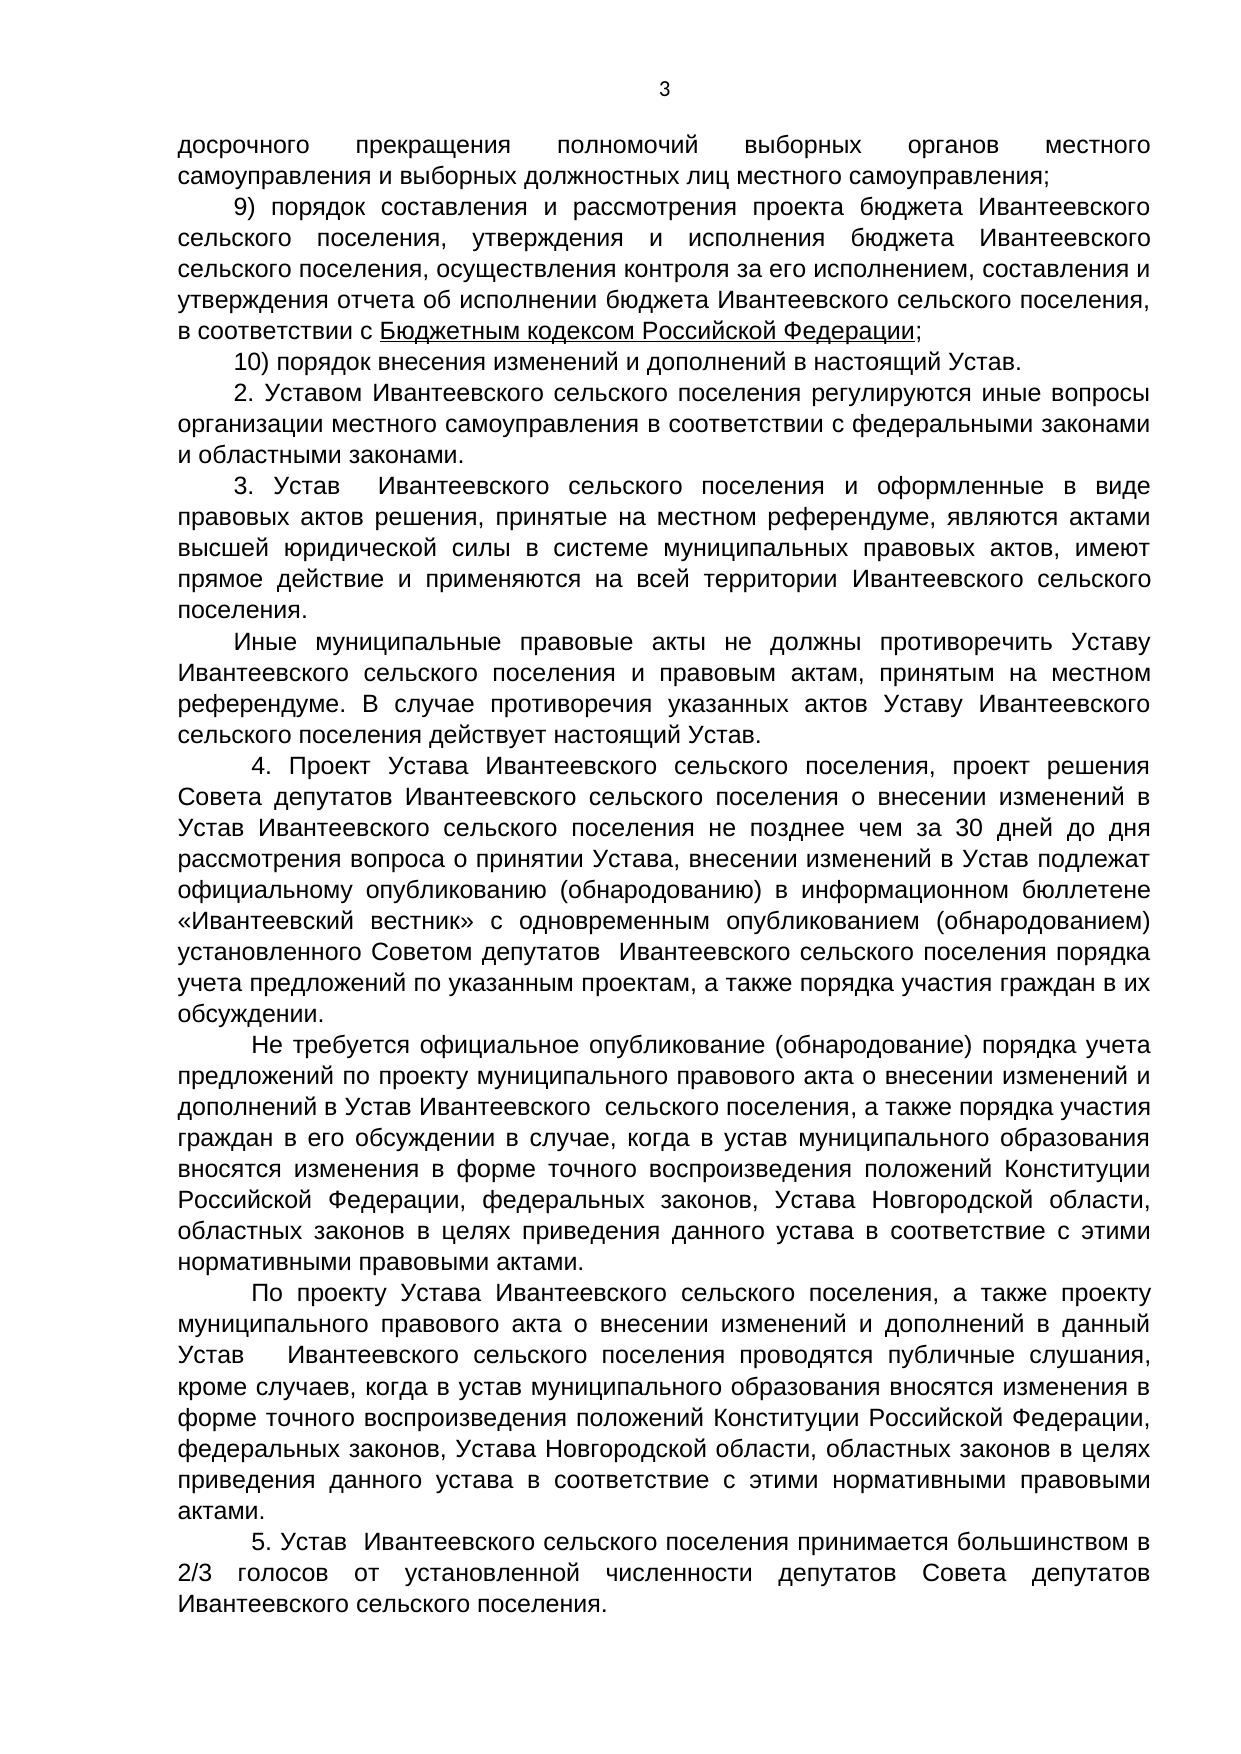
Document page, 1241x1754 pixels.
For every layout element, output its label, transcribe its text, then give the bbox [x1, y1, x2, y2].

text 4. Проект Устава Ивантеевского сельского поселения, проект решения Совета депутатов Ивантеевского сельского поселения о внесении изменений в Устав Ивантеевского сельского поселения не позднее чем за 30 дней до дня рассмотрения вопроса о принятии Устава, внесении изменений в Устав подлежат официальному опубликованию (обнародованию) в информационном бюллетене «Ивантеевский вестник» с одновременным опубликованием (обнародованием) установленного Советом депутатов Ивантеевского сельского поселения порядка учета предложений по указанным проектам, а также порядка участия граждан в их обсуждении. [177, 751, 1152, 1028]
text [177, 130, 1152, 189]
text 3. Устав Ивантеевского сельского поселения и оформленные в виде правовых актов решения, принятые на местном референдуме, являются актами высшей юридической силы в системе муниципальных правовых актов, имеют прямое действие и применяются на всей территории Ивантеевского сельского поселения. [177, 471, 1152, 624]
text 9) порядок составления и рассмотрения проекта бюджета Ивантеевского сельского поселения, утверждения и исполнения бюджета Ивантеевского сельского поселения, осуществления контроля за его исполнением, составления и утверждения отчета об исполнении бюджета Ивантеевского сельского поселения, в соответствии с Бюджетным кодексом Российской Федерации; [177, 192, 1152, 345]
text 5. Устав Ивантеевского сельского поселения принимается большинством в 2/3 голосов от установленной численности депутатов Совета депутатов Ивантеевского сельского поселения. [177, 1527, 1152, 1617]
text Не требуется официальное опубликование (обнародование) порядка учета предложений по проекту муниципального правового акта о внесении изменений и дополнений в Устав Ивантеевского сельского поселения, а также порядка участия граждан в его обсуждении в случае, когда в устав муниципального образования вносятся изменения в форме точного воспроизведения положений Конституции Российской Федерации, федеральных законов, Устава Новгородской области, областных законов в целях приведения данного устава в соответствие с этими нормативными правовыми актами. [177, 1030, 1152, 1276]
text 2. Уставом Ивантеевского сельского поселения регулируются иные вопросы организации местного самоуправления в соответствии с федеральными законами и областными законами. [177, 378, 1152, 469]
text Иные муниципальные правовые акты не должны противоречить Уставу Ивантеевского сельского поселения и правовым актам, принятым на местном референдуме. В случае противоречия указанных актов Уставу Ивантеевского сельского поселения действует настоящий Устав. [177, 626, 1152, 748]
text По проекту Устава Ивантеевского сельского поселения, а также проекту муниципального правового акта о внесении изменений и дополнений в данный Устав Ивантеевского сельского поселения проводятся публичные слушания, кроме случаев, когда в устав муниципального образования вносятся изменения в форме точного воспроизведения положений Конституции Российской Федерации, федеральных законов, Устава Новгородской области, областных законов в целях приведения данного устава в соответствие с этими нормативными правовыми актами. [177, 1278, 1152, 1524]
text 10) порядок внесения изменений и дополнений в настоящий Устав. [177, 347, 1152, 376]
